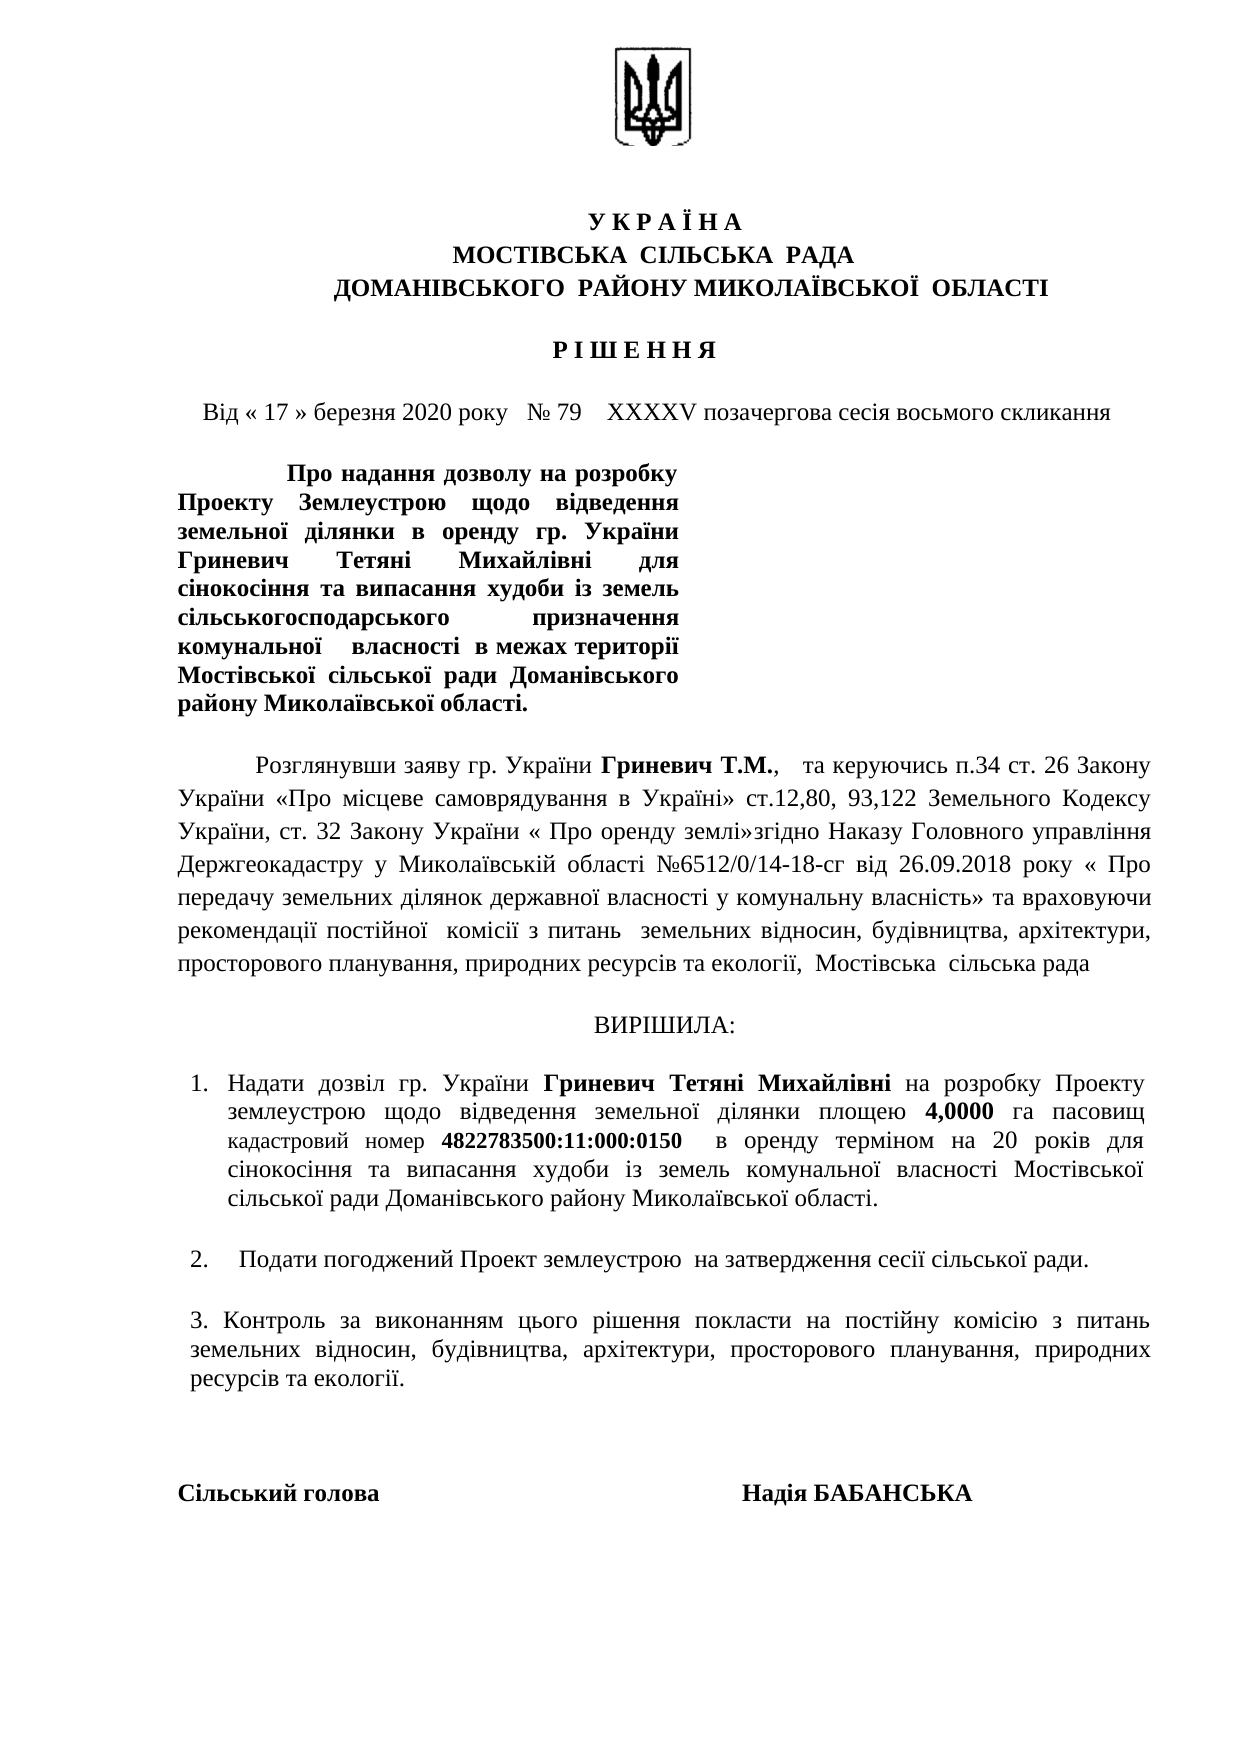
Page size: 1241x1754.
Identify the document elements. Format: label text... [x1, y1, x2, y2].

text 3. Контроль за виконанням цього рішення покласти на постійну комісію з питань земельних відносин, будівництва, архітектури, просторового планування, природних ресурсів та екології. [190, 1305, 1152, 1392]
list Надати дозвіл гр. України Гриневич Тетяні Михайлівні на розробку Проекту землеустрою щодо відведення земельної ділянки площею 4,0000 га пасовищ кадастровий номер 4822783500:11:000:0150 в оренду терміном на 20 років для сінокосіння та випасання худоби із земель комунальної власності Мостівської сільської ради Доманівського району Миколаївської області. [190, 1068, 1145, 1211]
text Розглянувши заяву гр. України Гриневич Т.М., та керуючись п.34 ст. 26 Закону України «Про місцеве самоврядування в Україні» ст.12,80, 93,122 Земельного Кодексу України, ст. 32 Закону України « Про оренду землі»згідно Наказу Головного управління Держгеокадастру у Миколаївській області №6512/0/14-18-сг від 26.09.2018 року « Про передачу земельних ділянок державної власності у комунальну власність» та враховуючи рекомендації постійної комісії з питань земельних відносин, будівництва, архітектури, просторового планування, природних ресурсів та екології, Мостівська сільська рада [177, 750, 1152, 977]
text Про надання дозволу на розробку Проекту Землеустрою щодо відведення земельної ділянки в оренду гр. України Гриневич Тетяні Михайлівні для сінокосіння та випасання худоби із земель сільськогосподарського призначення комунальної власності в межах території Мостівської сільської ради Доманівського району Миколаївської області. [177, 458, 679, 717]
text Від « 17 » березня 2020 року № 79 ХХХХV позачергова сесія восьмого скликання [177, 397, 1152, 426]
text ВИРІШИЛА: [177, 1010, 1152, 1039]
text Сільський голова Надія БАБАНСЬКА [177, 1478, 1152, 1507]
text ДОМАНІВСЬКОГО РАЙОНУ МИКОЛАЇВСЬКОЇ ОБЛАСТІ [177, 273, 1152, 302]
text Р І Ш Е Н Н Я [177, 335, 1152, 364]
text МОСТІВСЬКА СІЛЬСЬКА РАДА [177, 240, 1152, 269]
text 2. Подати погоджений Проект землеустрою на затвердження сесії сільської ради. [177, 1244, 1152, 1272]
text У К Р А Ї Н А [177, 207, 1152, 236]
